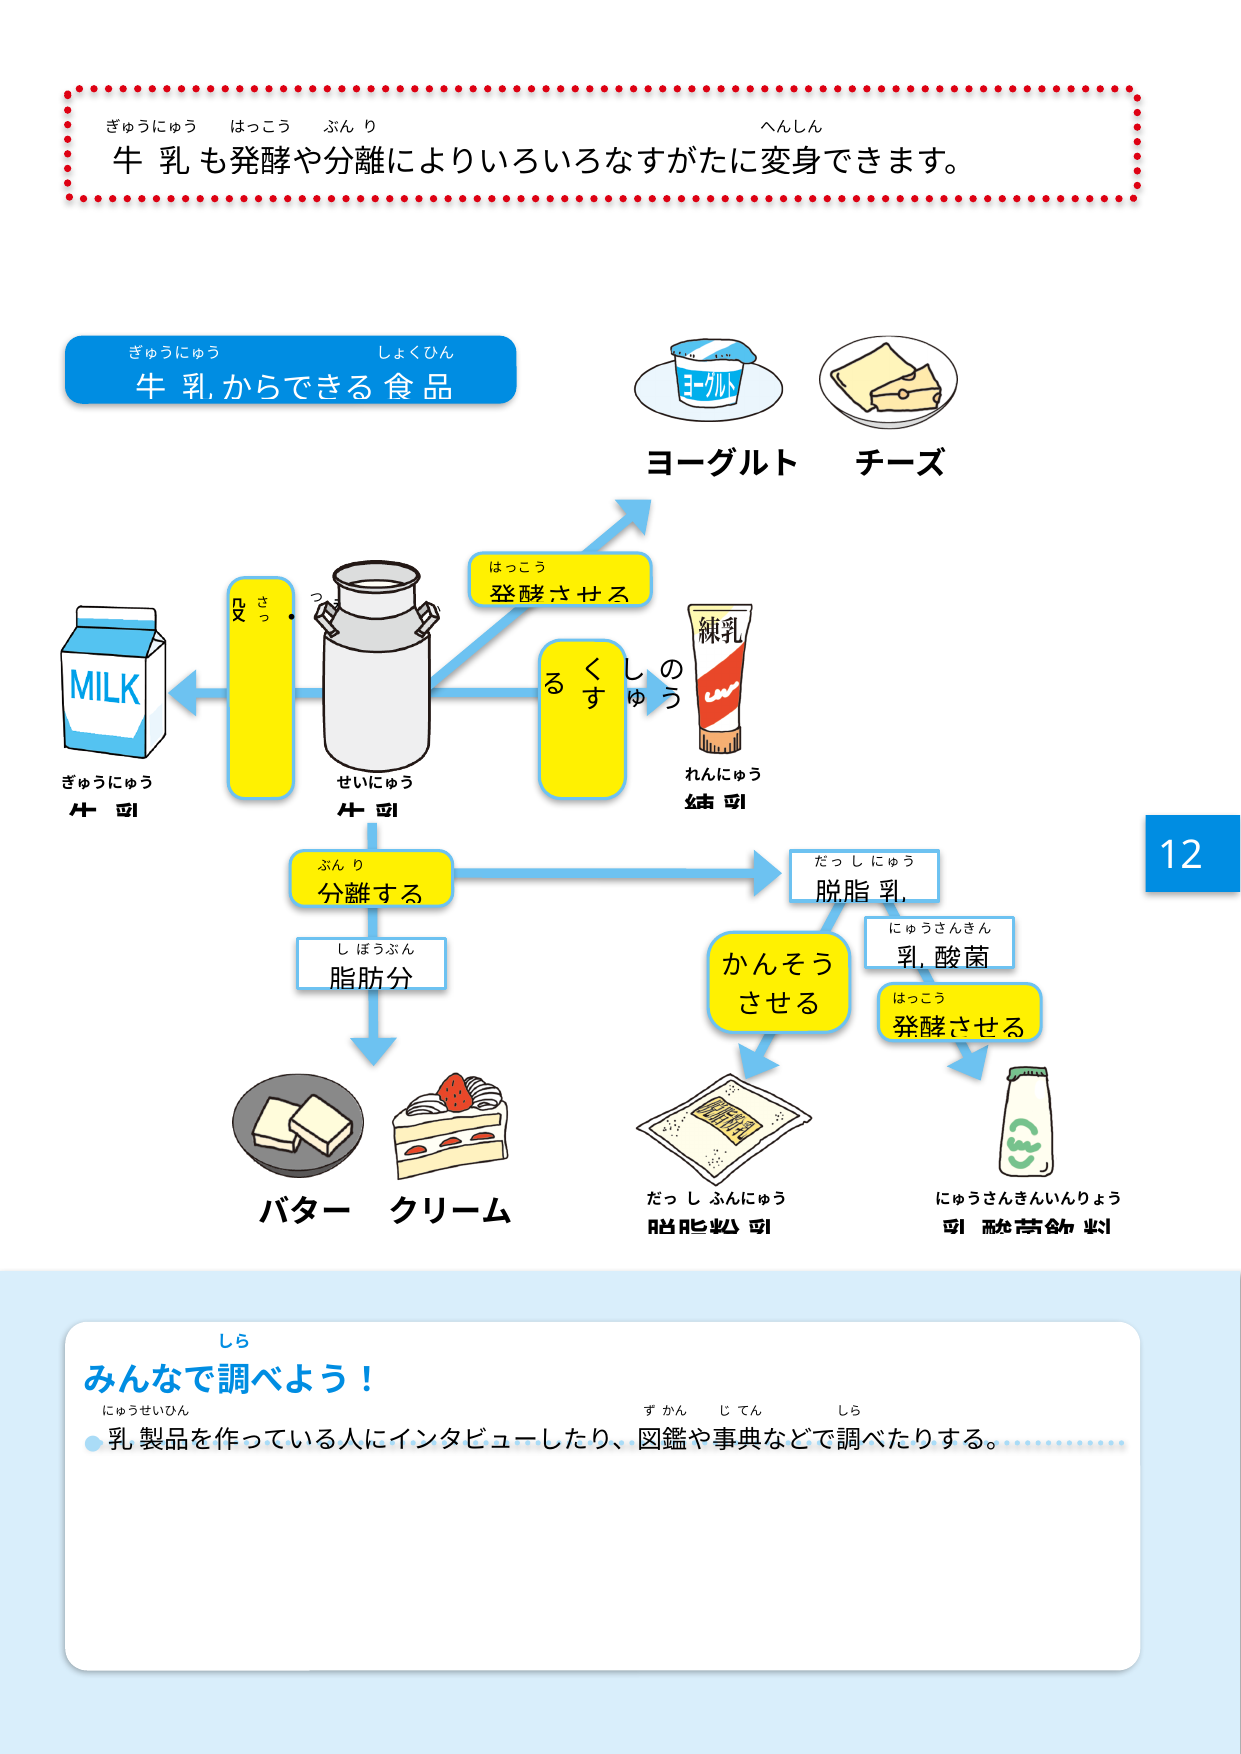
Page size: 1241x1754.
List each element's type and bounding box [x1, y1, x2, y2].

picture [626, 333, 789, 428]
picture [815, 327, 965, 435]
picture [629, 1064, 820, 1195]
picture [677, 591, 759, 763]
picture [41, 588, 182, 784]
picture [980, 1048, 1077, 1193]
picture [298, 543, 453, 789]
picture [218, 1058, 526, 1194]
